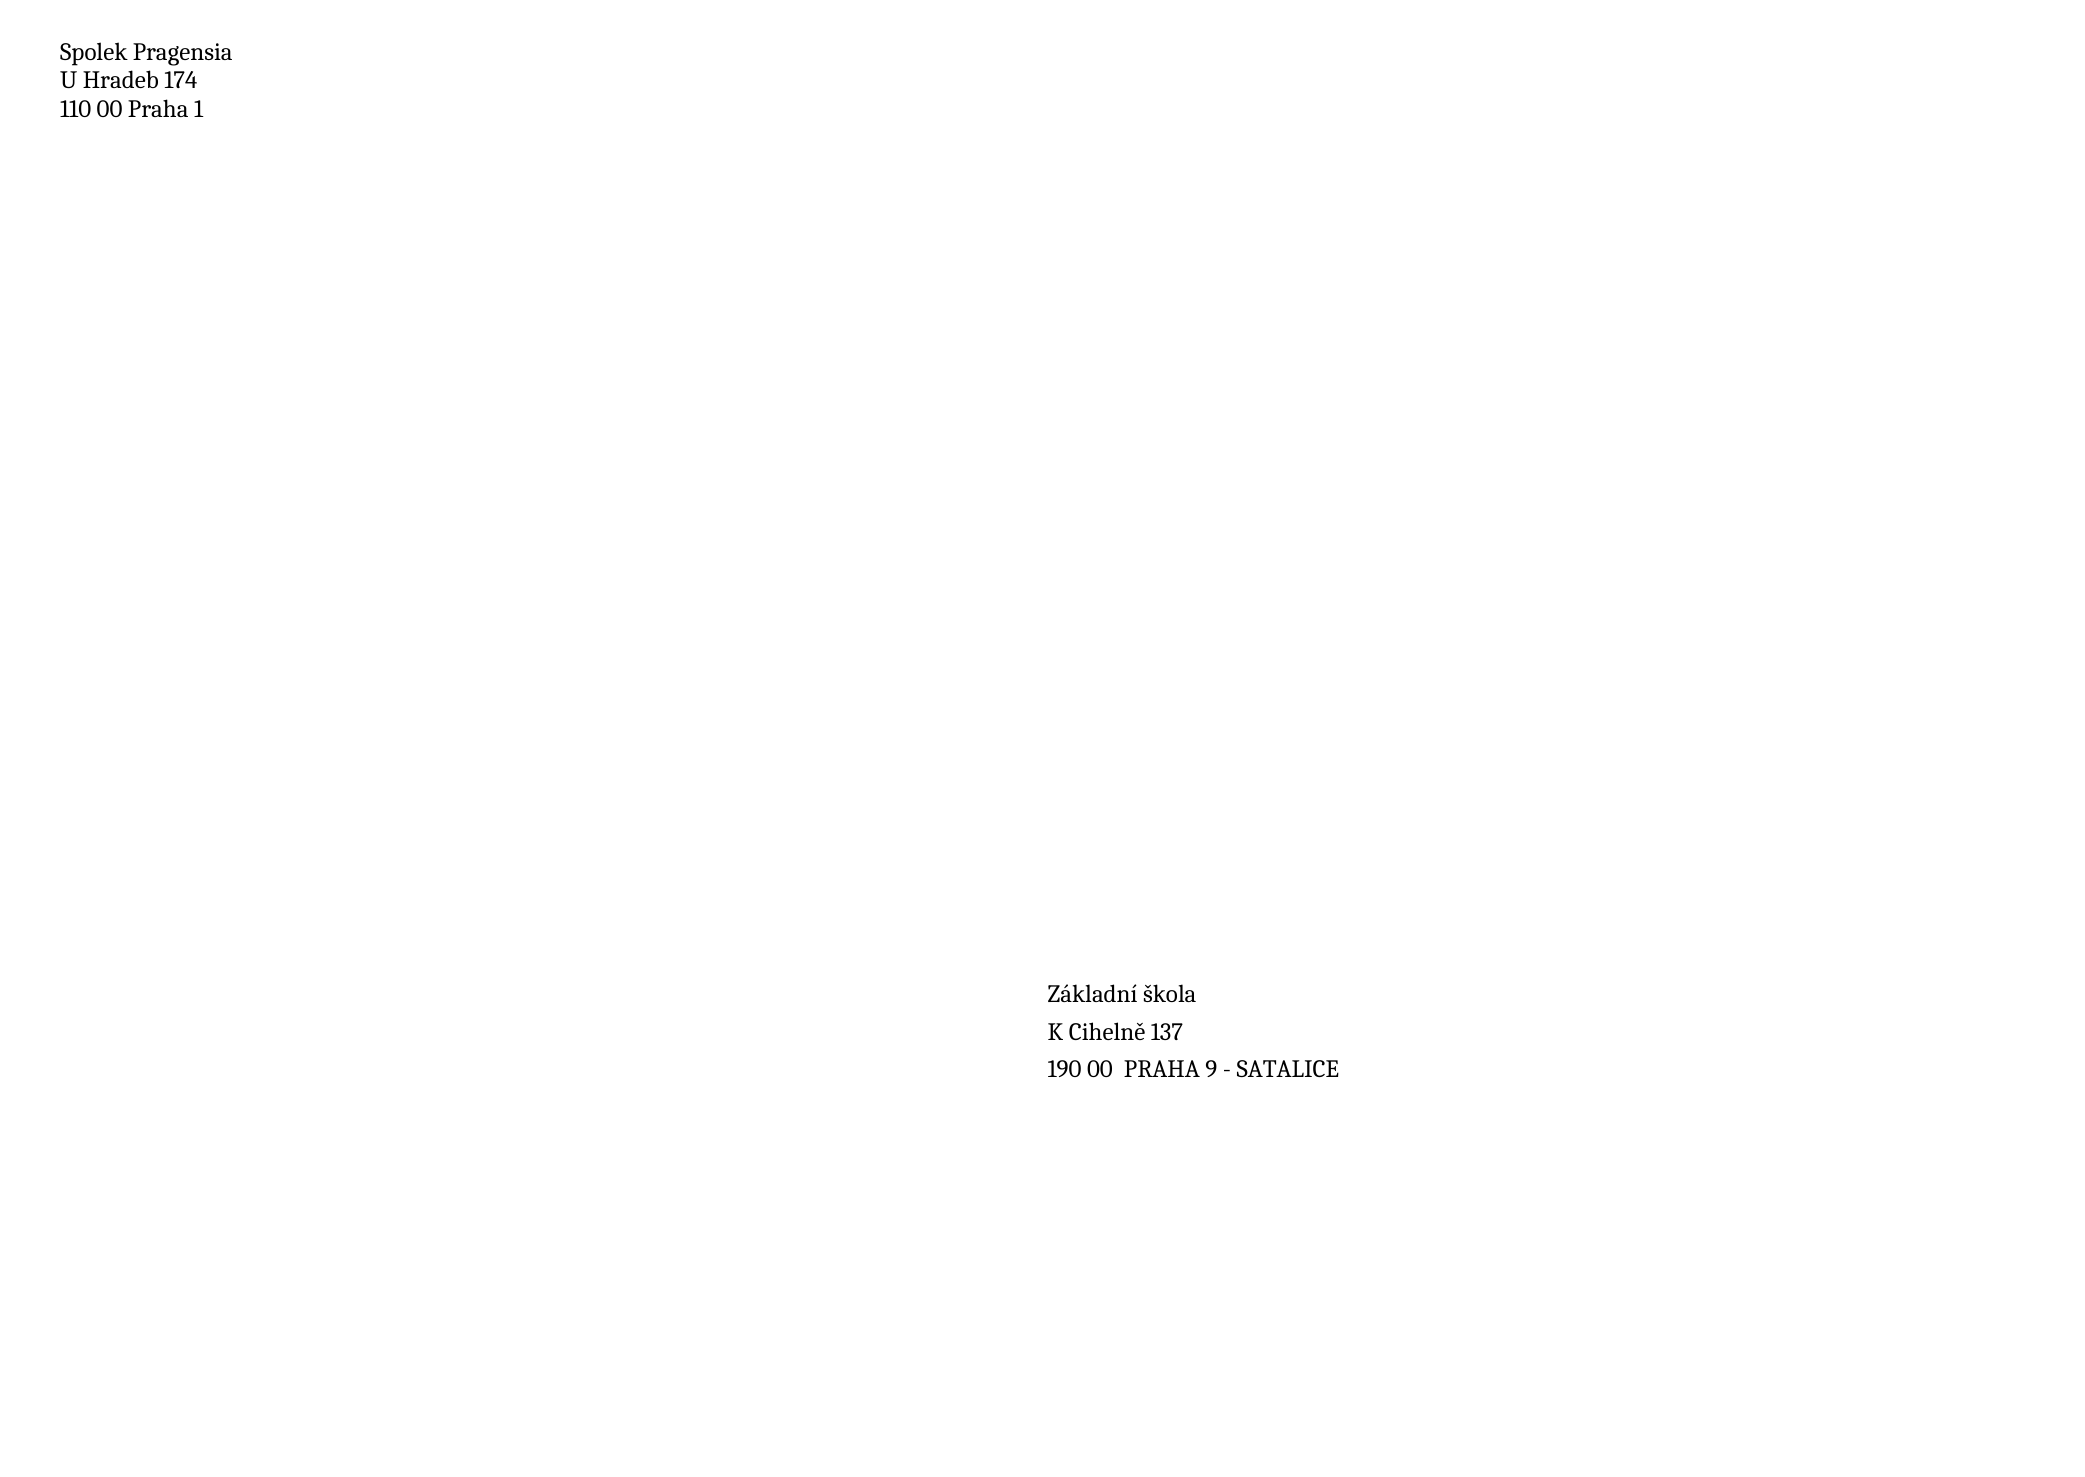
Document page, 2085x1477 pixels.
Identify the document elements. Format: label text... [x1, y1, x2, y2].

text U Hradeb 174 [60, 66, 2010, 95]
text 110 00 Praha 1 [60, 95, 2010, 124]
text Spolek Pragensia [60, 37, 2010, 66]
